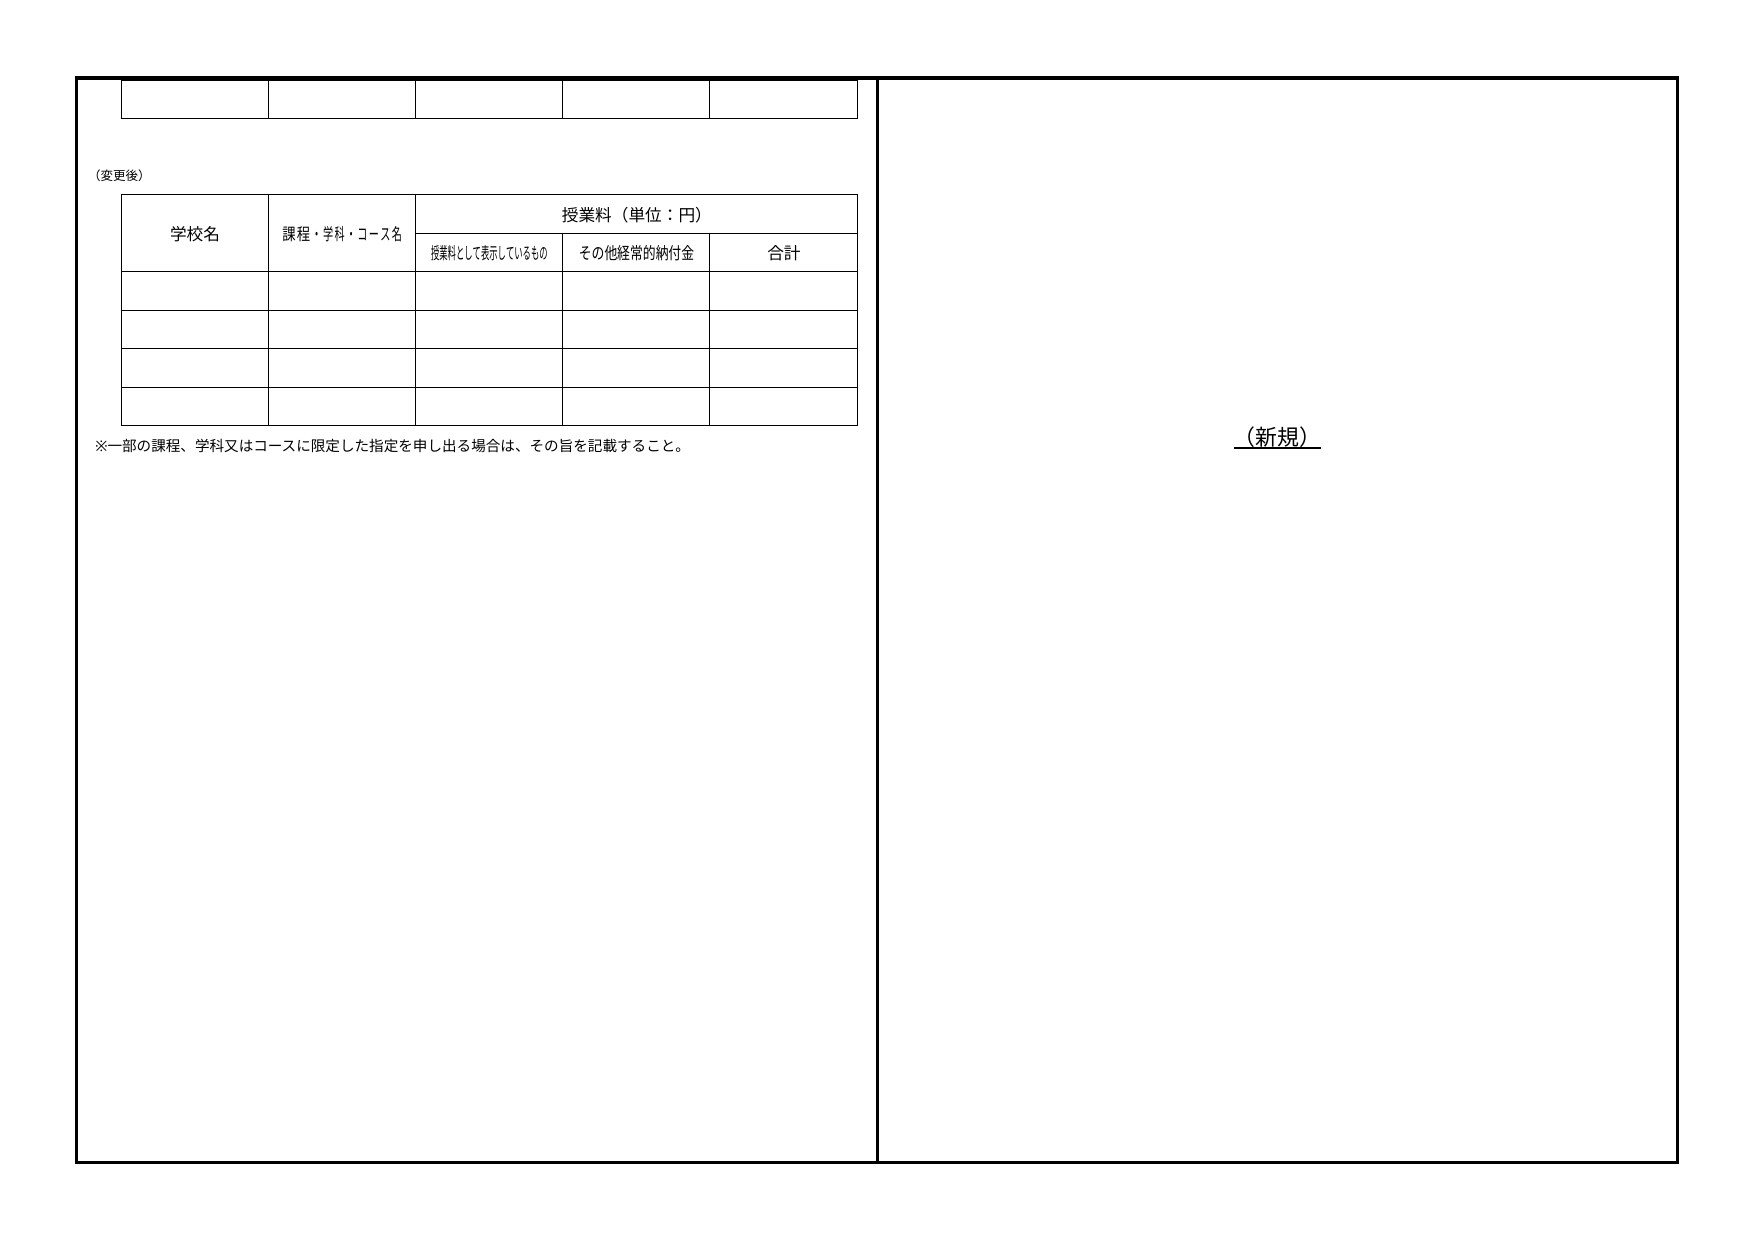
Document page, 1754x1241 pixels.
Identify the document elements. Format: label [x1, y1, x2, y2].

table_cell [78, 80, 876, 1161]
table_cell [879, 80, 1676, 1161]
